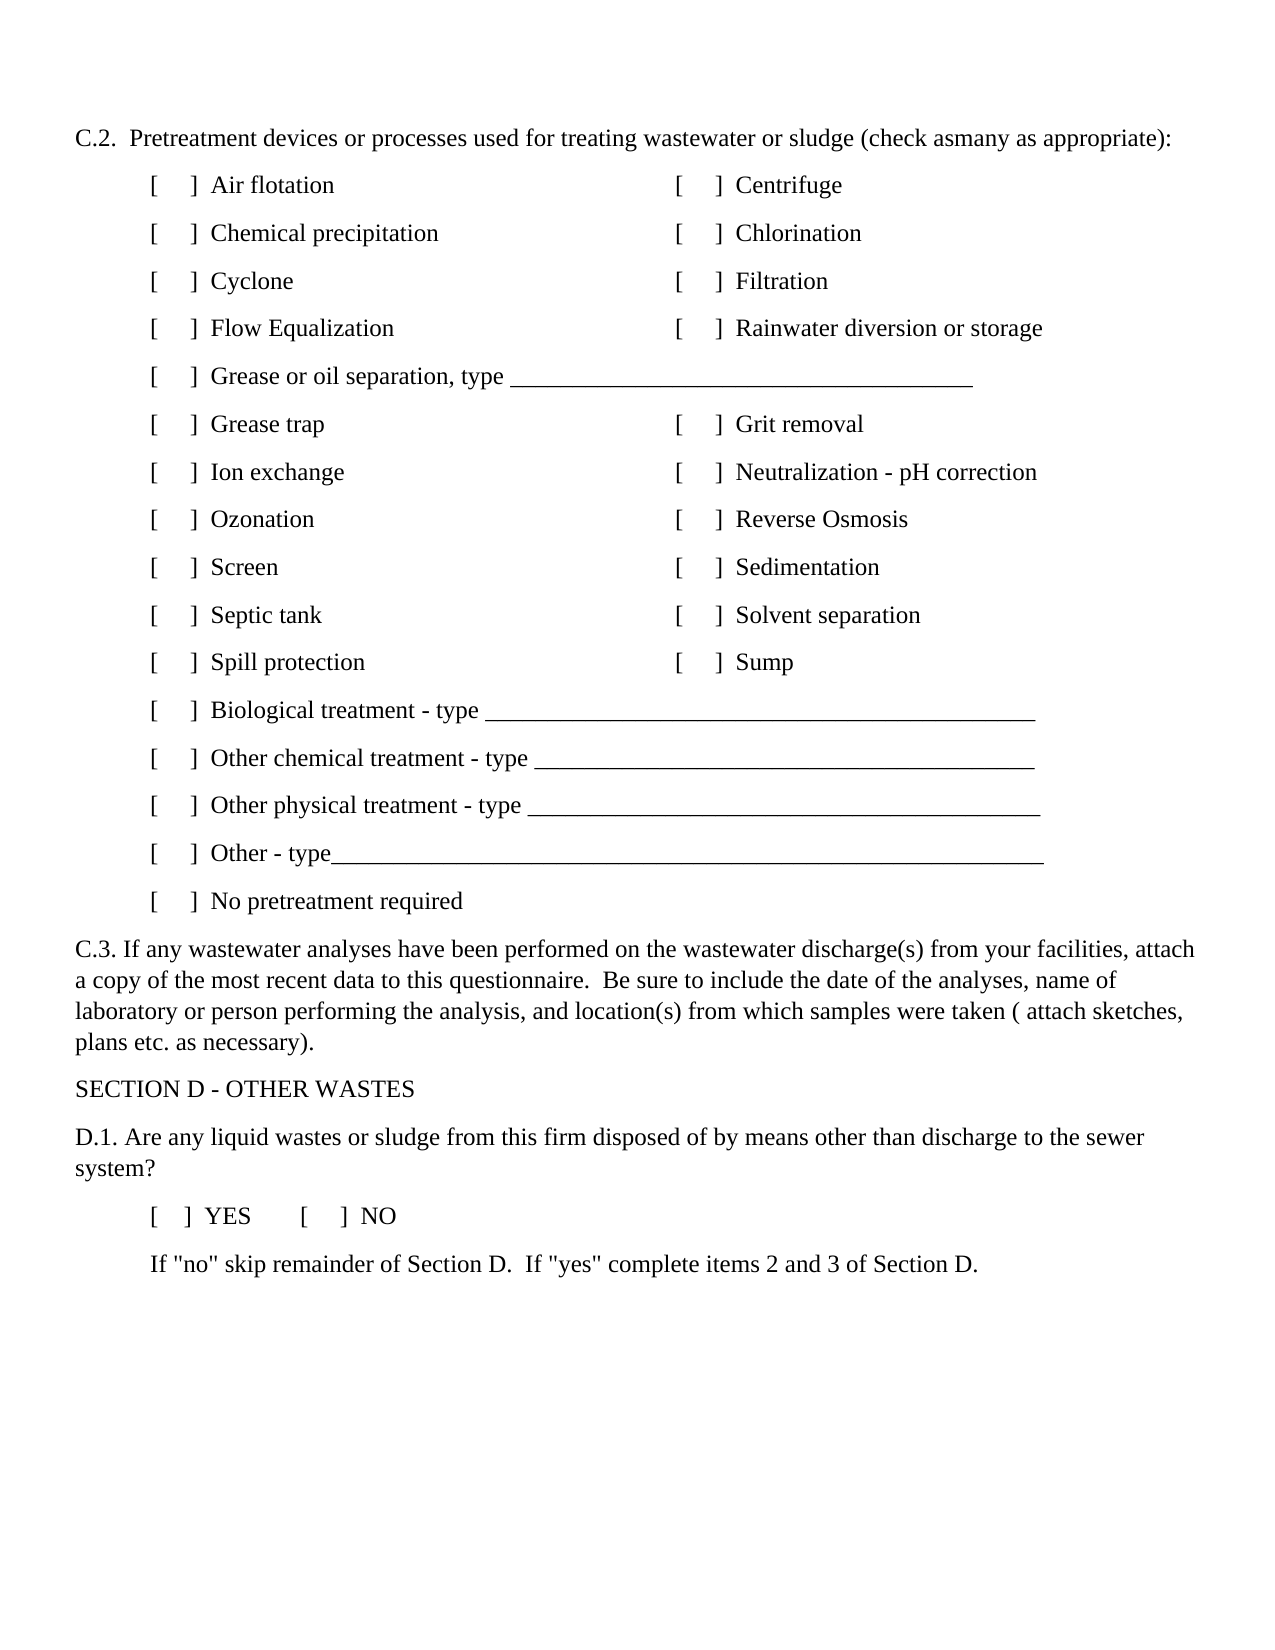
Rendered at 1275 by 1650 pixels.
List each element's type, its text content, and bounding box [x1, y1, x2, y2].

text [ ] Chemical precipitation [ ] Chlorination [75, 218, 1200, 247]
text [ ] Air flotation [ ] Centrifuge [75, 170, 1200, 199]
text If "no" skip remainder of Section D. If "yes" complete items 2 and 3 of Section D. [75, 1249, 1200, 1277]
text [ ] Ion exchange [ ] Neutralization - pH correction [75, 457, 1200, 485]
text SECTION D - OTHER WASTES [75, 1074, 1200, 1103]
text D.1. Are any liquid wastes or sludge from this firm disposed of by means other than discharge to the sewer system? [75, 1122, 1200, 1182]
text [ ] Other physical treatment - type _________________________________________ [75, 791, 1200, 819]
text C.3. If any wastewater analyses have been performed on the wastewater discharge(s) from your facilities, attach a copy of the most recent data to this questionnaire. Be sure to include the date of the analyses, name of laboratory or person performing the analysis, and location(s) from which samples were taken ( attach sketches, plans etc. as necessary). [75, 934, 1200, 1056]
text [ ] Flow Equalization [ ] Rainwater diversion or storage [75, 313, 1200, 342]
text [ ] Cyclone [ ] Filtration [75, 266, 1200, 294]
text [ ] Grease trap [ ] Grit removal [75, 409, 1200, 438]
text [ ] No pretreatment required [75, 886, 1200, 915]
text [ ] YES [ ] NO [75, 1201, 1200, 1230]
text [ ] Spill protection [ ] Sump [75, 647, 1200, 676]
text C.2. Pretreatment devices or processes used for treating wastewater or sludge (check asmany as appropriate): [75, 123, 1200, 151]
text [ ] Biological treatment - type ____________________________________________ [75, 695, 1200, 724]
text [ ] Grease or oil separation, type _____________________________________ [75, 361, 1200, 390]
text [ ] Ozonation [ ] Reverse Osmosis [75, 504, 1200, 533]
text [ ] Other - type_________________________________________________________ [75, 838, 1200, 867]
text [ ] Screen [ ] Sedimentation [75, 552, 1200, 581]
text [ ] Other chemical treatment - type ________________________________________ [75, 743, 1200, 772]
text [ ] Septic tank [ ] Solvent separation [75, 600, 1200, 628]
